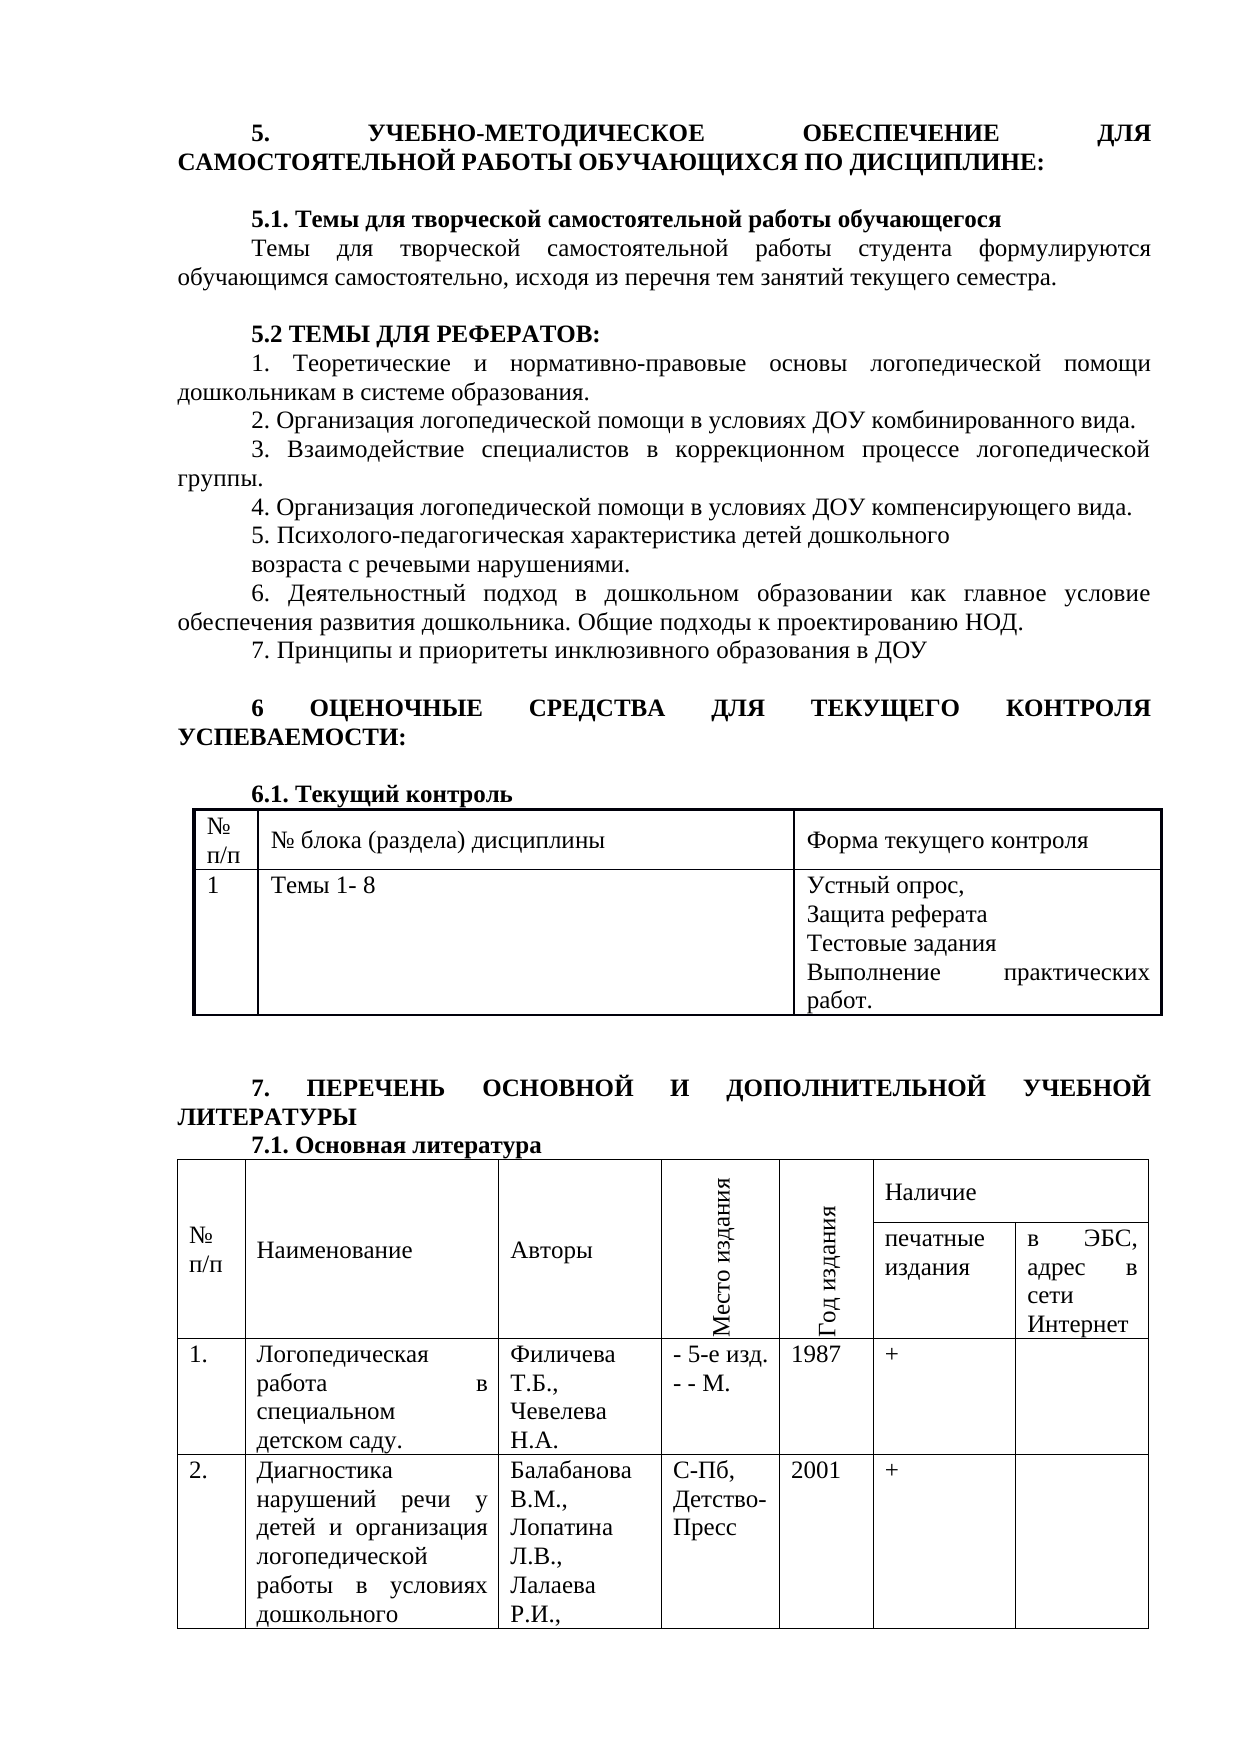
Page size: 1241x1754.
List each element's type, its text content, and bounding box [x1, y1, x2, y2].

table_cell 1987 [780, 1339, 873, 1454]
table_cell в ЭБС, адрес в сети Интернет [1016, 1223, 1148, 1338]
text 6 Оценочные средства для текущего контроля успеваемости: [177, 693, 1152, 751]
table_header Год издания [780, 1160, 873, 1338]
text 5. Учебно-методическое обеспечение для самостоятельной работы обучающихся по дисциплине: [177, 118, 1152, 176]
text 6.1. Текущий контроль [177, 779, 1152, 808]
table_cell - 5-е изд. - - М. [662, 1339, 779, 1454]
text 6. Деятельностный подход в дошкольном образовании как главное условие обеспечения развития дошкольника. Общие подходы к проектированию НОД. [177, 578, 1152, 636]
text 3. Взаимодействие специалистов в коррекционном процессе логопедической группы. [177, 434, 1152, 492]
table_cell 1 [196, 870, 257, 1014]
table_cell Филичева Т.Б., Чевелева Н.А. [499, 1339, 661, 1454]
text 7. Принципы и приоритеты инклюзивного образования в ДОУ [177, 636, 1152, 664]
table_header Авторы [499, 1160, 661, 1338]
text 7.1. Основная литература [177, 1131, 1152, 1159]
table_cell [1016, 1339, 1148, 1454]
table_header Место издания [662, 1160, 779, 1338]
text 5. Психолого-педагогическая характеристика детей дошкольного [177, 521, 1152, 549]
table_header Наличие [874, 1160, 1148, 1222]
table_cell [246, 1455, 498, 1627]
table_header № п/п [196, 811, 257, 869]
text 1. Теоретические и нормативно-правовые основы логопедической помощи дошкольникам в системе образования. [177, 348, 1152, 406]
table_cell 2001 [780, 1455, 873, 1627]
table_cell Устный опрос, Защита реферата Тестовые задания Выполнение практических работ. [795, 870, 1160, 1014]
table_cell [1016, 1455, 1148, 1627]
table_cell Темы 1- 8 [259, 870, 793, 1014]
table_header № блока (раздела) дисциплины [259, 811, 793, 869]
table_cell С-Пб, Детство-Пресс [662, 1455, 779, 1627]
table_cell 1. [178, 1339, 245, 1454]
table_cell + [874, 1339, 1015, 1454]
table_header Форма текущего контроля [795, 811, 1160, 869]
text 5.2 Темы для рефератов: [177, 319, 1152, 348]
text возраста с речевыми нарушениями. [177, 549, 1152, 578]
text 4. Организация логопедической помощи в условиях ДОУ компенсирующего вида. [177, 492, 1152, 521]
table_header № п/п [178, 1160, 245, 1338]
text 5.1. Темы для творческой самостоятельной работы обучающегося [177, 204, 1152, 233]
table_cell Логопедическая работа в специальном детском саду. [246, 1339, 498, 1454]
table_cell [499, 1455, 661, 1627]
table_cell 2. [178, 1455, 245, 1627]
text 7. ПЕРЕЧЕНЬ ОСНОВНОЙ И ДОПОЛНИТЕЛЬНОЙ УЧЕБНОЙ ЛИТЕРАТУРЫ [177, 1073, 1152, 1131]
table_header Наименование [246, 1160, 498, 1338]
table_cell печатные издания [874, 1223, 1015, 1338]
text 2. Организация логопедической помощи в условиях ДОУ комбинированного вида. [177, 406, 1152, 434]
table_cell + [874, 1455, 1015, 1627]
text Темы для творческой самостоятельной работы студента формулируются обучающимся самостоятельно, исходя из перечня тем занятий текущего семестра. [177, 233, 1152, 291]
